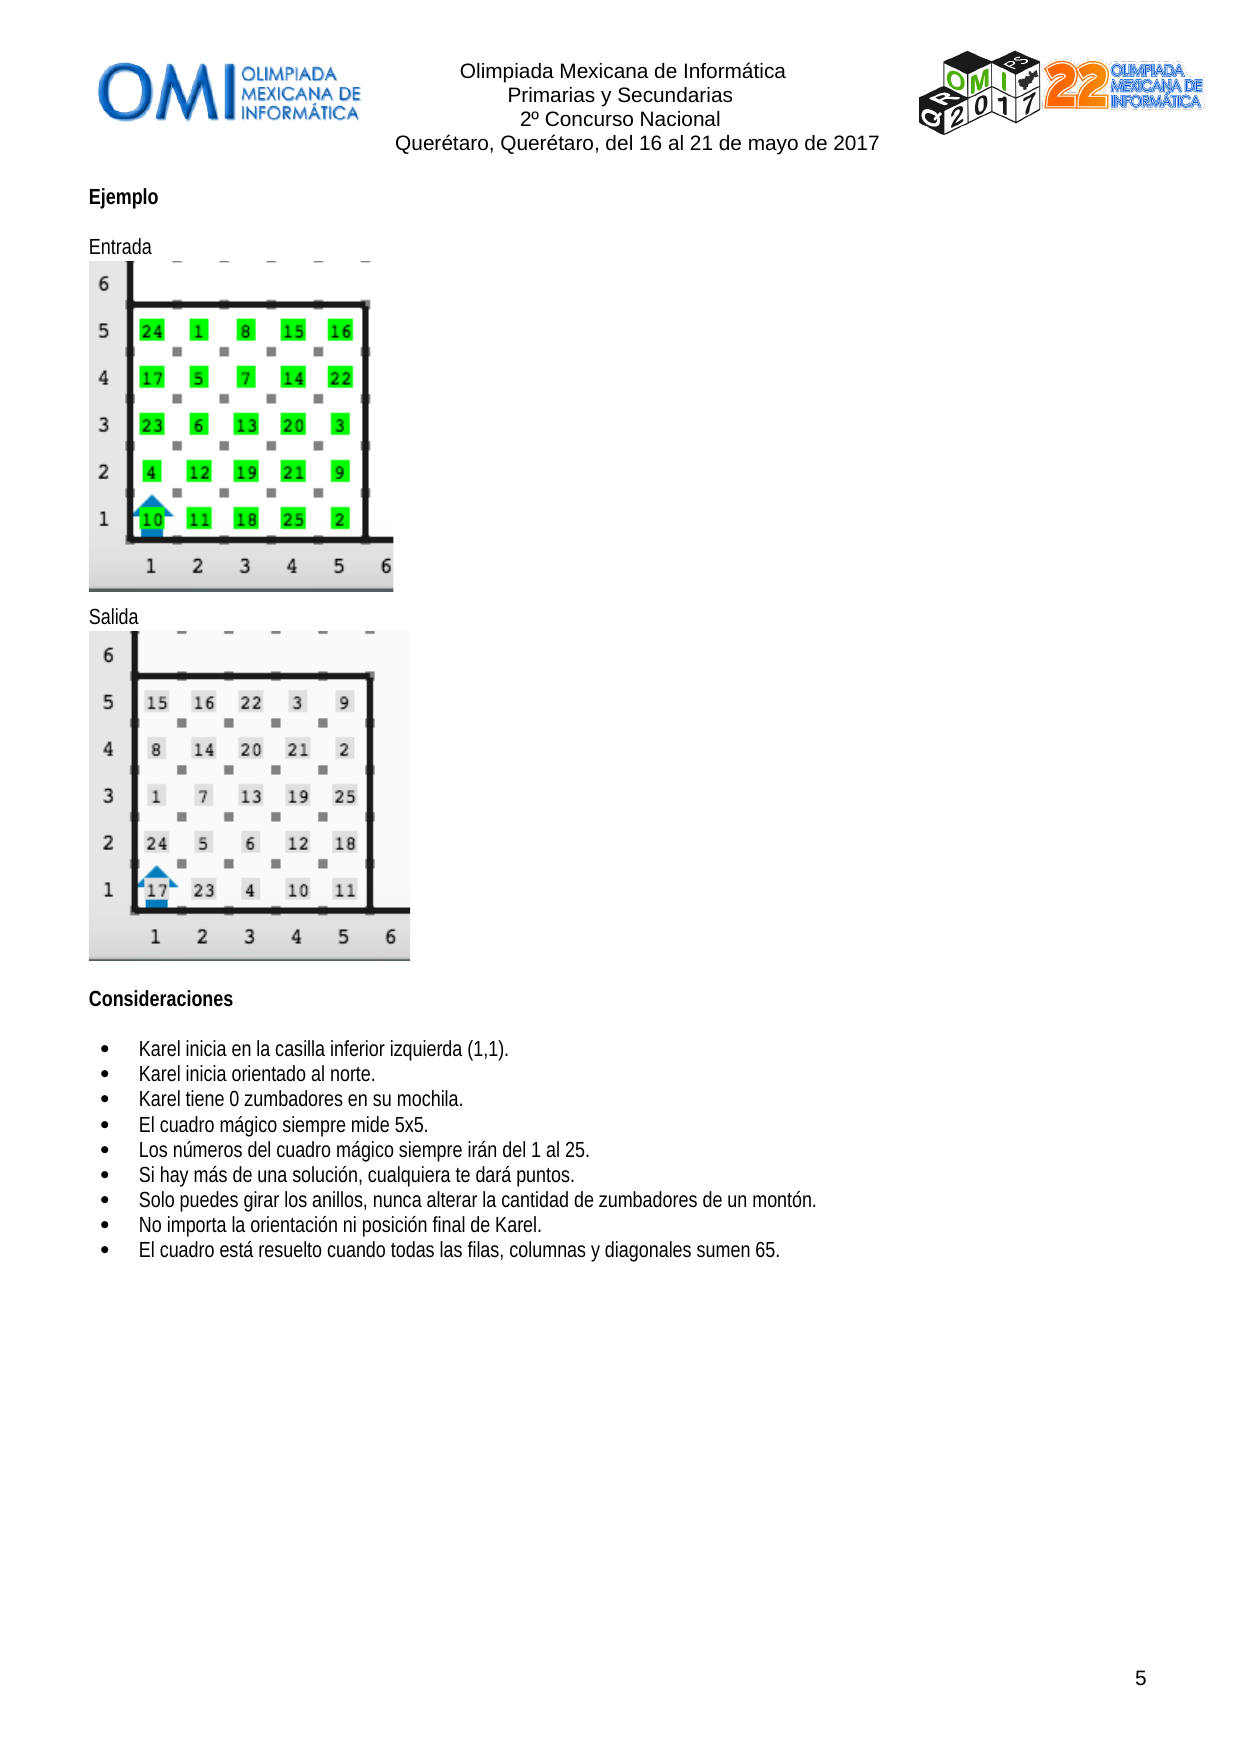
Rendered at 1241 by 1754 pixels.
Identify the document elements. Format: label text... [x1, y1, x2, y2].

list Karel inicia en la casilla inferior izquierda (1,1). [101, 1036, 1152, 1061]
list Karel inicia orientado al norte. [101, 1061, 1152, 1086]
list No importa la orientación ni posición final de Karel. [101, 1212, 1152, 1237]
list Solo puedes girar los anillos, nunca alterar la cantidad de zumbadores de un montón. [101, 1187, 1152, 1212]
subtitle Ejemplo [89, 184, 1152, 209]
list El cuadro está resuelto cuando todas las filas, columnas y diagonales sumen 65. [101, 1237, 1152, 1262]
picture [905, 40, 1205, 135]
list Si hay más de una solución, cualquiera te dará puntos. [101, 1162, 1152, 1187]
subtitle Consideraciones [89, 986, 1152, 1011]
subtitle Entrada [89, 234, 1152, 259]
list El cuadro mágico siempre mide 5x5. [101, 1111, 1152, 1137]
list Los números del cuadro mágico siempre irán del 1 al 25. [101, 1137, 1152, 1162]
subtitle Salida [89, 604, 1152, 629]
picture [88, 261, 394, 592]
picture [88, 52, 363, 129]
list Karel tiene 0 zumbadores en su mochila. [101, 1086, 1152, 1111]
picture [88, 631, 410, 961]
